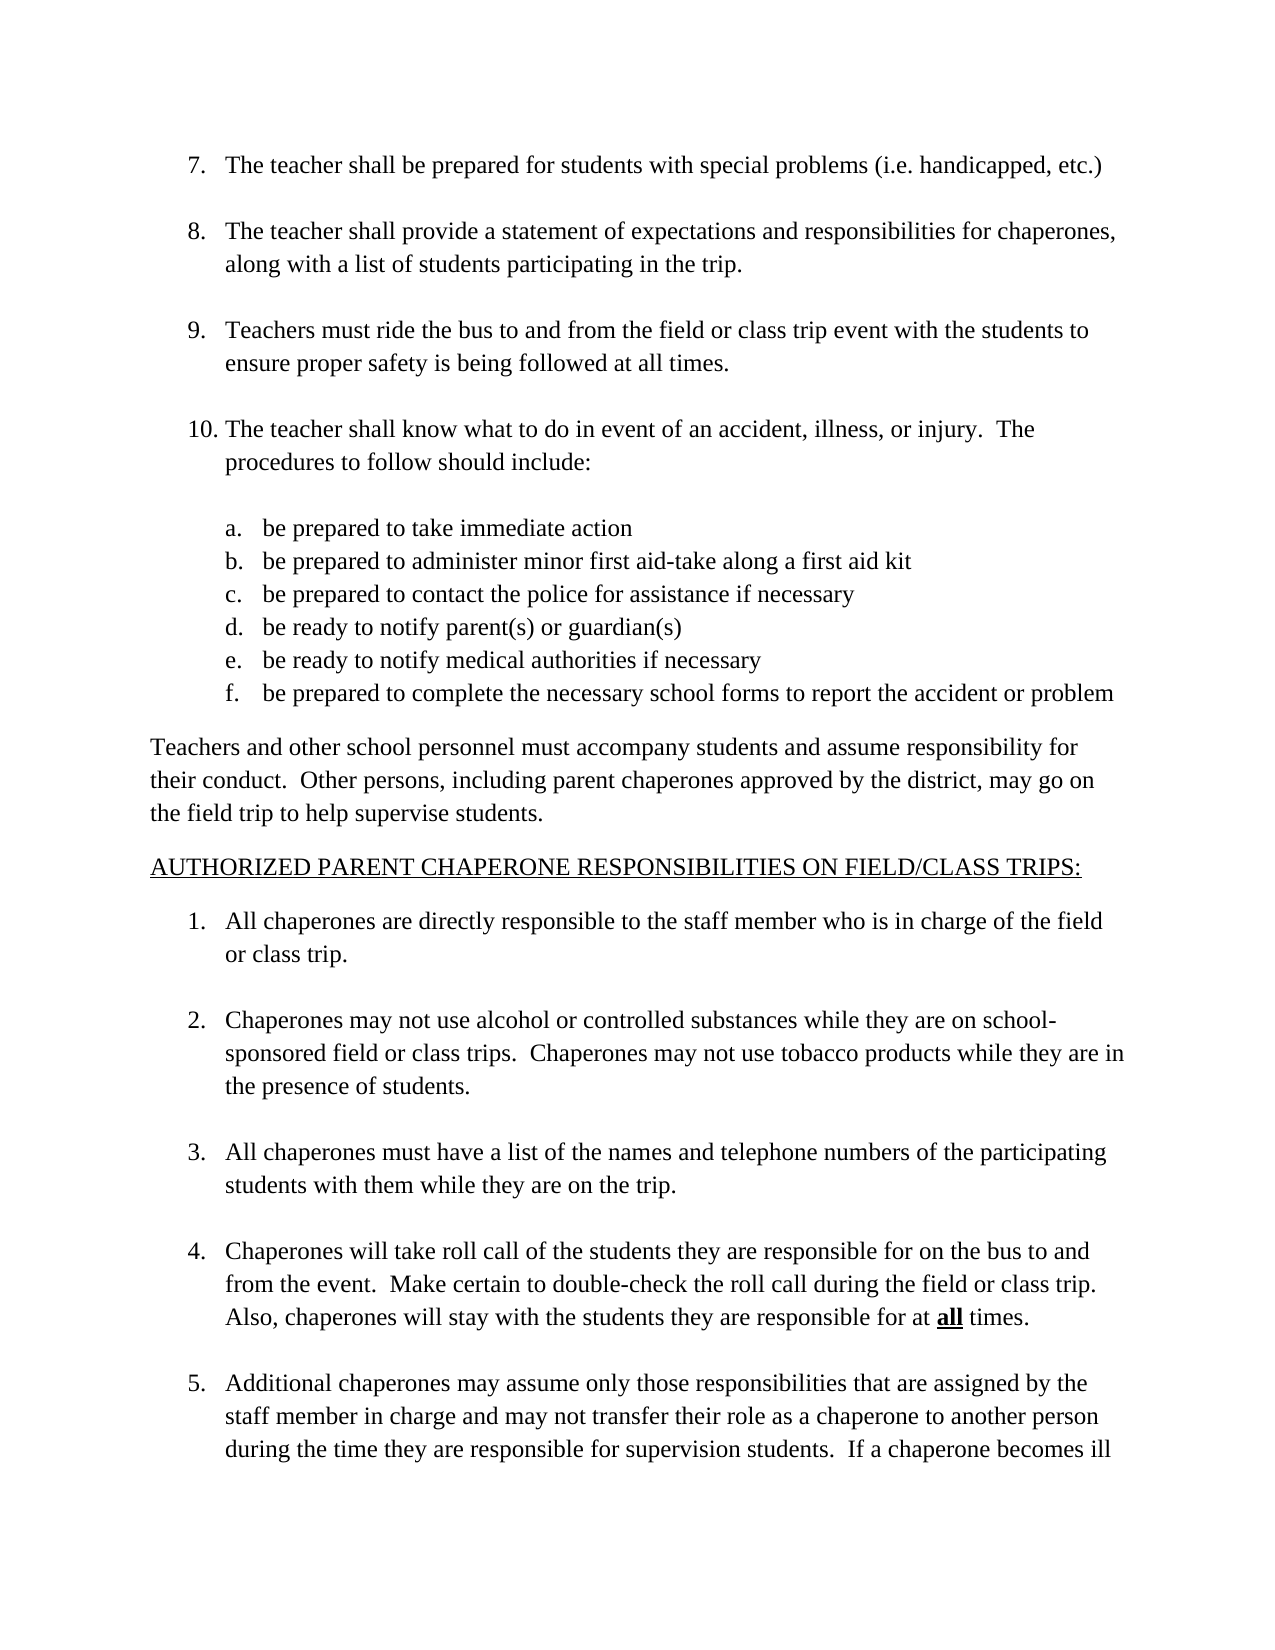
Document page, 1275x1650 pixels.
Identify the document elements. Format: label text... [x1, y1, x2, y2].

text Teachers and other school personnel must accompany students and assume responsibility for their conduct. Other persons, including parent chaperones approved by the district, may go on the field trip to help supervise students. [150, 732, 1125, 827]
list Chaperones may not use alcohol or controlled substances while they are on school-sponsored field or class trips. Chaperones may not use tobacco products while they are in the presence of students. [187, 1005, 1125, 1100]
list be prepared to contact the police for assistance if necessary [225, 579, 1125, 608]
list All chaperones are directly responsible to the staff member who is in charge of the field or class trip. [187, 906, 1125, 968]
list be prepared to administer minor first aid-take along a first aid kit [225, 546, 1125, 575]
list be prepared to complete the necessary school forms to report the accident or problem [225, 678, 1125, 707]
list be prepared to take immediate action [225, 513, 1125, 542]
list be ready to notify parent(s) or guardian(s) [225, 612, 1125, 641]
list The teacher shall know what to do in event of an accident, illness, or injury. The procedures to follow should include: [187, 414, 1125, 476]
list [187, 1368, 1125, 1463]
list Chaperones will take roll call of the students they are responsible for on the bus to and from the event. Make certain to double-check the roll call during the field or class trip. Also, chaperones will stay with the students they are responsible for at all times. [187, 1236, 1125, 1331]
list Teachers must ride the bus to and from the field or class trip event with the students to ensure proper safety is being followed at all times. [187, 315, 1125, 377]
list The teacher shall be prepared for students with special problems (i.e. handicapped, etc.) [187, 150, 1125, 179]
text AUTHORIZED PARENT CHAPERONE RESPONSIBILITIES ON FIELD/CLASS TRIPS: [150, 852, 1125, 881]
list All chaperones must have a list of the names and telephone numbers of the participating students with them while they are on the trip. [187, 1137, 1125, 1199]
list be ready to notify medical authorities if necessary [225, 645, 1125, 674]
list The teacher shall provide a statement of expectations and responsibilities for chaperones, along with a list of students participating in the trip. [187, 216, 1125, 278]
